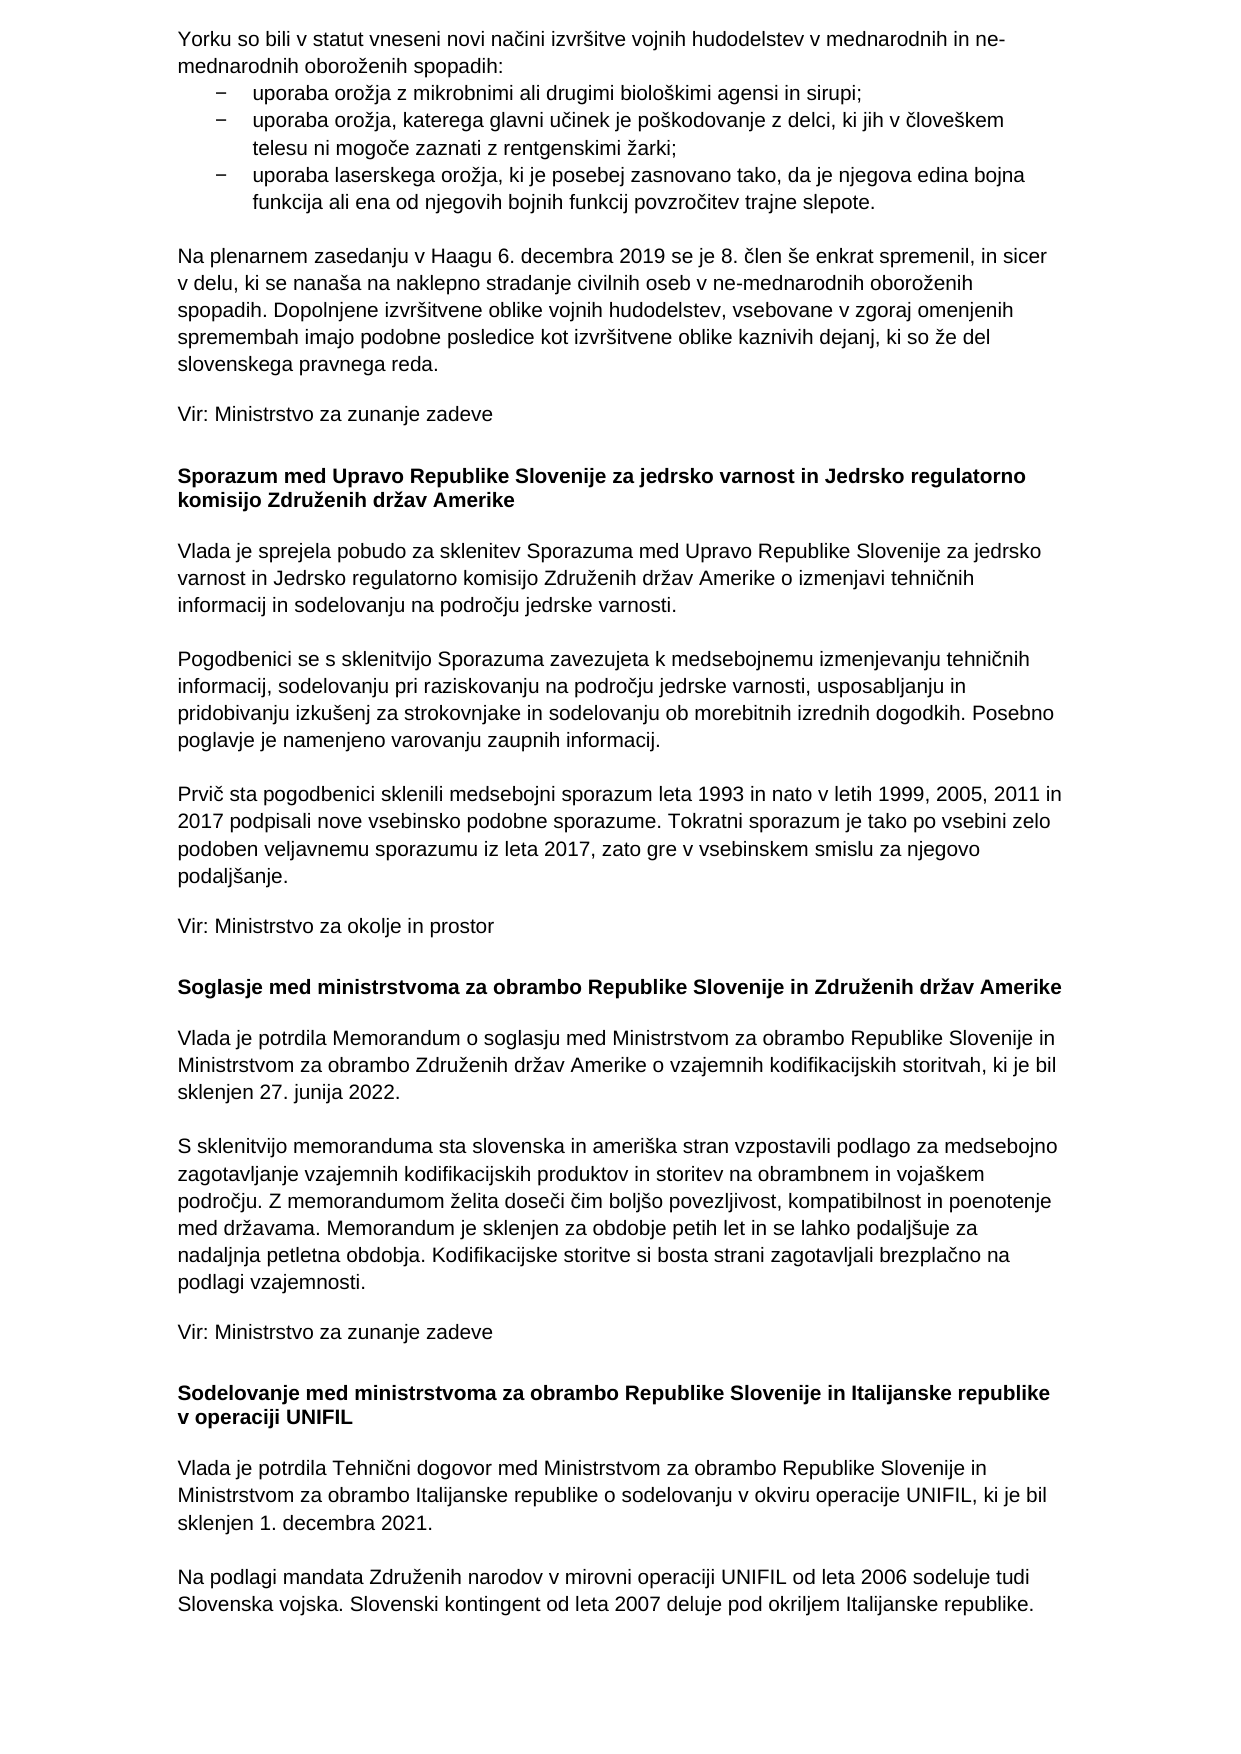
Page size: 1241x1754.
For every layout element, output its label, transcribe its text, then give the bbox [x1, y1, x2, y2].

text S sklenitvijo memoranduma sta slovenska in ameriška stran vzpostavili podlago za medsebojno zagotavljanje vzajemnih kodifikacijskih produktov in storitev na obrambnem in vojaškem področju. Z memorandumom želita doseči čim boljšo povezljivost, kompatibilnost in poenotenje med državama. Memorandum je sklenjen za obdobje petih let in se lahko podaljšuje za nadaljnja petletna obdobja. Kodifikacijske storitve si bosta strani zagotavljali brezplačno na podlagi vzajemnosti. [177, 1132, 1063, 1295]
text Vlada je potrdila Tehnični dogovor med Ministrstvom za obrambo Republike Slovenije in Ministrstvom za obrambo Italijanske republike o sodelovanju v okviru operacije UNIFIL, ki je bil sklenjen 1. decembra 2021. [177, 1454, 1063, 1535]
text Vlada je potrdila Memorandum o soglasju med Ministrstvom za obrambo Republike Slovenije in Ministrstvom za obrambo Združenih držav Amerike o vzajemnih kodifikacijskih storitvah, ki je bil sklenjen 27. junija 2022. [177, 1024, 1063, 1105]
list uporaba orožja, katerega glavni učinek je poškodovanje z delci, ki jih v človeškem telesu ni mogoče zaznati z rentgenskimi žarki; [215, 106, 1063, 160]
text Vlada je sprejela pobudo za sklenitev Sporazuma med Upravo Republike Slovenije za jedrsko varnost in Jedrsko regulatorno komisijo Združenih držav Amerike o izmenjavi tehničnih informacij in sodelovanju na področju jedrske varnosti. [177, 536, 1063, 618]
subtitle Soglasje med ministrstvoma za obrambo Republike Slovenije in Združenih držav Amerike [177, 975, 1063, 999]
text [177, 1562, 1063, 1617]
subtitle Sporazum med Upravo Republike Slovenije za jedrsko varnost in Jedrsko regulatorno komisijo Združenih držav Amerike [177, 463, 1063, 511]
text Vir: Ministrstvo za zunanje zadeve [177, 1320, 1063, 1344]
list uporaba laserskega orožja, ki je posebej zasnovano tako, da je njegova edina bojna funkcija ali ena od njegovih bojnih funkcij povzročitev trajne slepote. [215, 160, 1063, 214]
text Vir: Ministrstvo za okolje in prostor [177, 913, 1063, 937]
text Na plenarnem zasedanju v Haagu 6. decembra 2019 se je 8. člen še enkrat spremenil, in sicer v delu, ki se nanaša na naklepno stradanje civilnih oseb v ne-mednarodnih oboroženih spopadih. Dopolnjene izvršitvene oblike vojnih hudodelstev, vsebovane v zgoraj omenjenih spremembah imajo podobne posledice kot izvršitvene oblike kaznivih dejanj, ki so že del slovenskega pravnega reda. [177, 242, 1063, 377]
text Pogodbenici se s sklenitvijo Sporazuma zavezujeta k medsebojnemu izmenjevanju tehničnih informacij, sodelovanju pri raziskovanju na področju jedrske varnosti, usposabljanju in pridobivanju izkušenj za strokovnjake in sodelovanju ob morebitnih izrednih dogodkih. Posebno poglavje je namenjeno varovanju zaupnih informacij. [177, 645, 1063, 753]
text Vir: Ministrstvo za zunanje zadeve [177, 402, 1063, 426]
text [177, 25, 1063, 79]
list uporaba orožja z mikrobnimi ali drugimi biološkimi agensi in sirupi; [215, 79, 1063, 106]
text Prvič sta pogodbenici sklenili medsebojni sporazum leta 1993 in nato v letih 1999, 2005, 2011 in 2017 podpisali nove vsebinsko podobne sporazume. Tokratni sporazum je tako po vsebini zelo podoben veljavnemu sporazumu iz leta 2017, zato gre v vsebinskem smislu za njegovo podaljšanje. [177, 780, 1063, 888]
subtitle Sodelovanje med ministrstvoma za obrambo Republike Slovenije in Italijanske republike v operaciji UNIFIL [177, 1381, 1063, 1429]
